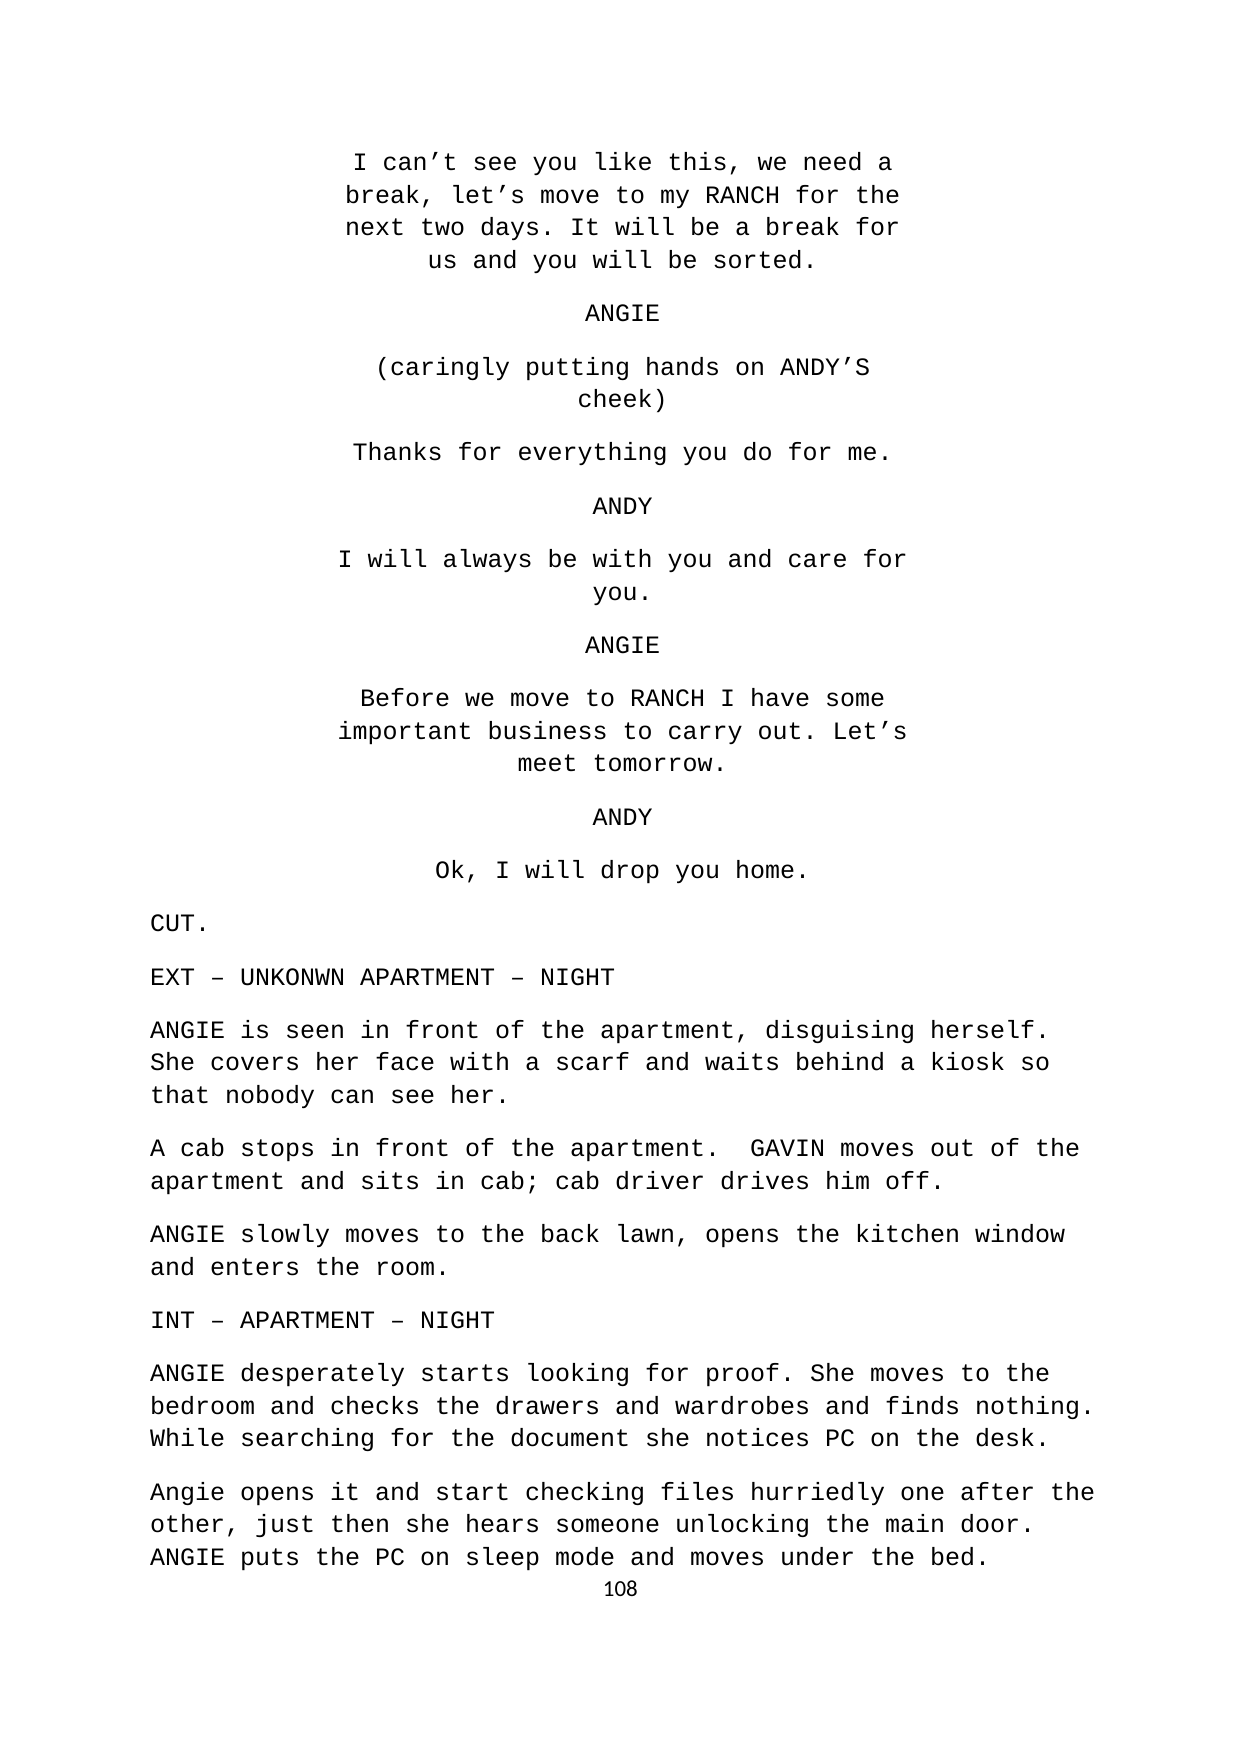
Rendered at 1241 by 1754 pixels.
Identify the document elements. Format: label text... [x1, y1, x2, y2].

text ANGIE is seen in front of the apartment, disguising herself. She covers her face with a scarf and waits behind a kiosk so that nobody can see her. [150, 1017, 1095, 1111]
text Angie opens it and start checking files hurriedly one after the other, just then she hears someone unlocking the main door. ANGIE puts the PC on sleep mode and moves under the bed. [150, 1479, 1095, 1572]
text ANGIE slowly moves to the back lawn, opens the kitchen window and enters the room. [150, 1222, 1095, 1282]
text ANGIE desperately starts looking for proof. She moves to the bedroom and checks the drawers and wardrobes and finds nothing. While searching for the document she notices PC on the desk. [150, 1361, 1095, 1454]
text (caringly putting hands on ANDY’S cheek) [327, 354, 918, 415]
text Ok, I will drop you home. [327, 857, 918, 886]
text ANGIE [327, 632, 918, 661]
text ANDY [327, 493, 918, 522]
text I can’t see you like this, we need a break, let’s move to my RANCH for the next two days. It will be a break for us and you will be sorted. [327, 150, 918, 276]
text ANDY [327, 804, 918, 832]
text A cab stops in front of the apartment. GAVIN moves out of the apartment and sits in cab; cab driver drives him off. [150, 1136, 1095, 1197]
text CUT. [150, 911, 918, 939]
text ANGIE [327, 301, 918, 329]
text EXT – UNKONWN APARTMENT – NIGHT [150, 964, 918, 992]
text Thanks for everything you do for me. [327, 440, 918, 468]
text Before we move to RANCH I have some important business to carry out. Let’s meet tomorrow. [327, 686, 918, 779]
text I will always be with you and care for you. [327, 547, 918, 607]
text INT – APARTMENT – NIGHT [150, 1307, 1095, 1336]
